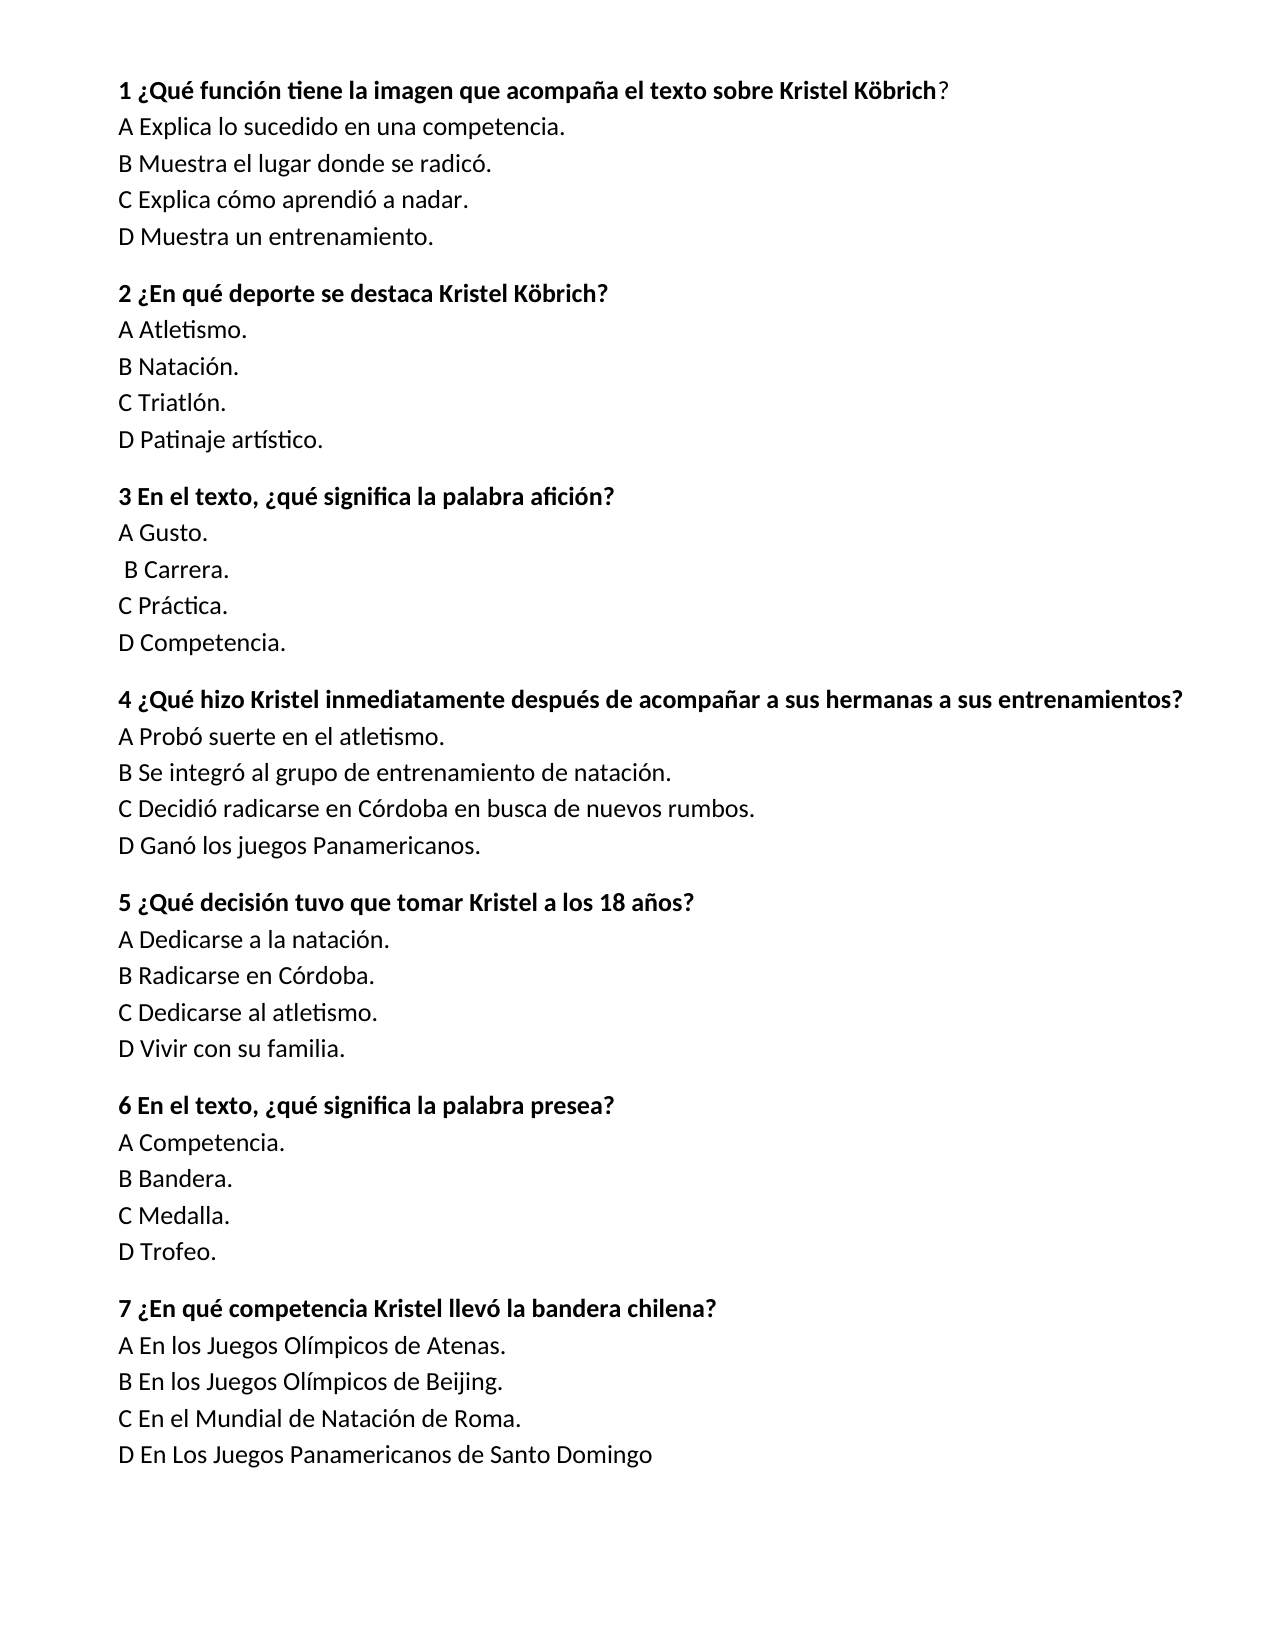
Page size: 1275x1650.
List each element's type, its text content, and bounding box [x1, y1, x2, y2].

text 2 ¿En qué deporte se destaca Kristel Köbrich? A Atletismo. B Natación. C Triatlón. D Patinaje artístico. [118, 277, 1211, 454]
text 7 ¿En qué competencia Kristel llevó la bandera chilena? A En los Juegos Olímpicos de Atenas. B En los Juegos Olímpicos de Beijing. C En el Mundial de Natación de Roma. D En Los Juegos Panamericanos de Santo Domingo [118, 1293, 1211, 1470]
text 1 ¿Qué función tiene la imagen que acompaña el texto sobre Kristel Köbrich? A Explica lo sucedido en una competencia. B Muestra el lugar donde se radicó. C Explica cómo aprendió a nadar. D Muestra un entrenamiento. [118, 74, 1211, 251]
text 4 ¿Qué hizo Kristel inmediatamente después de acompañar a sus hermanas a sus entrenamientos? A Probó suerte en el atletismo. B Se integró al grupo de entrenamiento de natación. C Decidió radicarse en Córdoba en busca de nuevos rumbos. D Ganó los juegos Panamericanos. [118, 683, 1211, 861]
text 3 En el texto, ¿qué significa la palabra afición? A Gusto. B Carrera. C Práctica. D Competencia. [118, 480, 1211, 658]
text 6 En el texto, ¿qué significa la palabra presea? A Competencia. B Bandera. C Medalla. D Trofeo. [118, 1089, 1211, 1267]
text 5 ¿Qué decisión tuvo que tomar Kristel a los 18 años? A Dedicarse a la natación. B Radicarse en Córdoba. C Dedicarse al atletismo. D Vivir con su familia. [118, 886, 1211, 1064]
